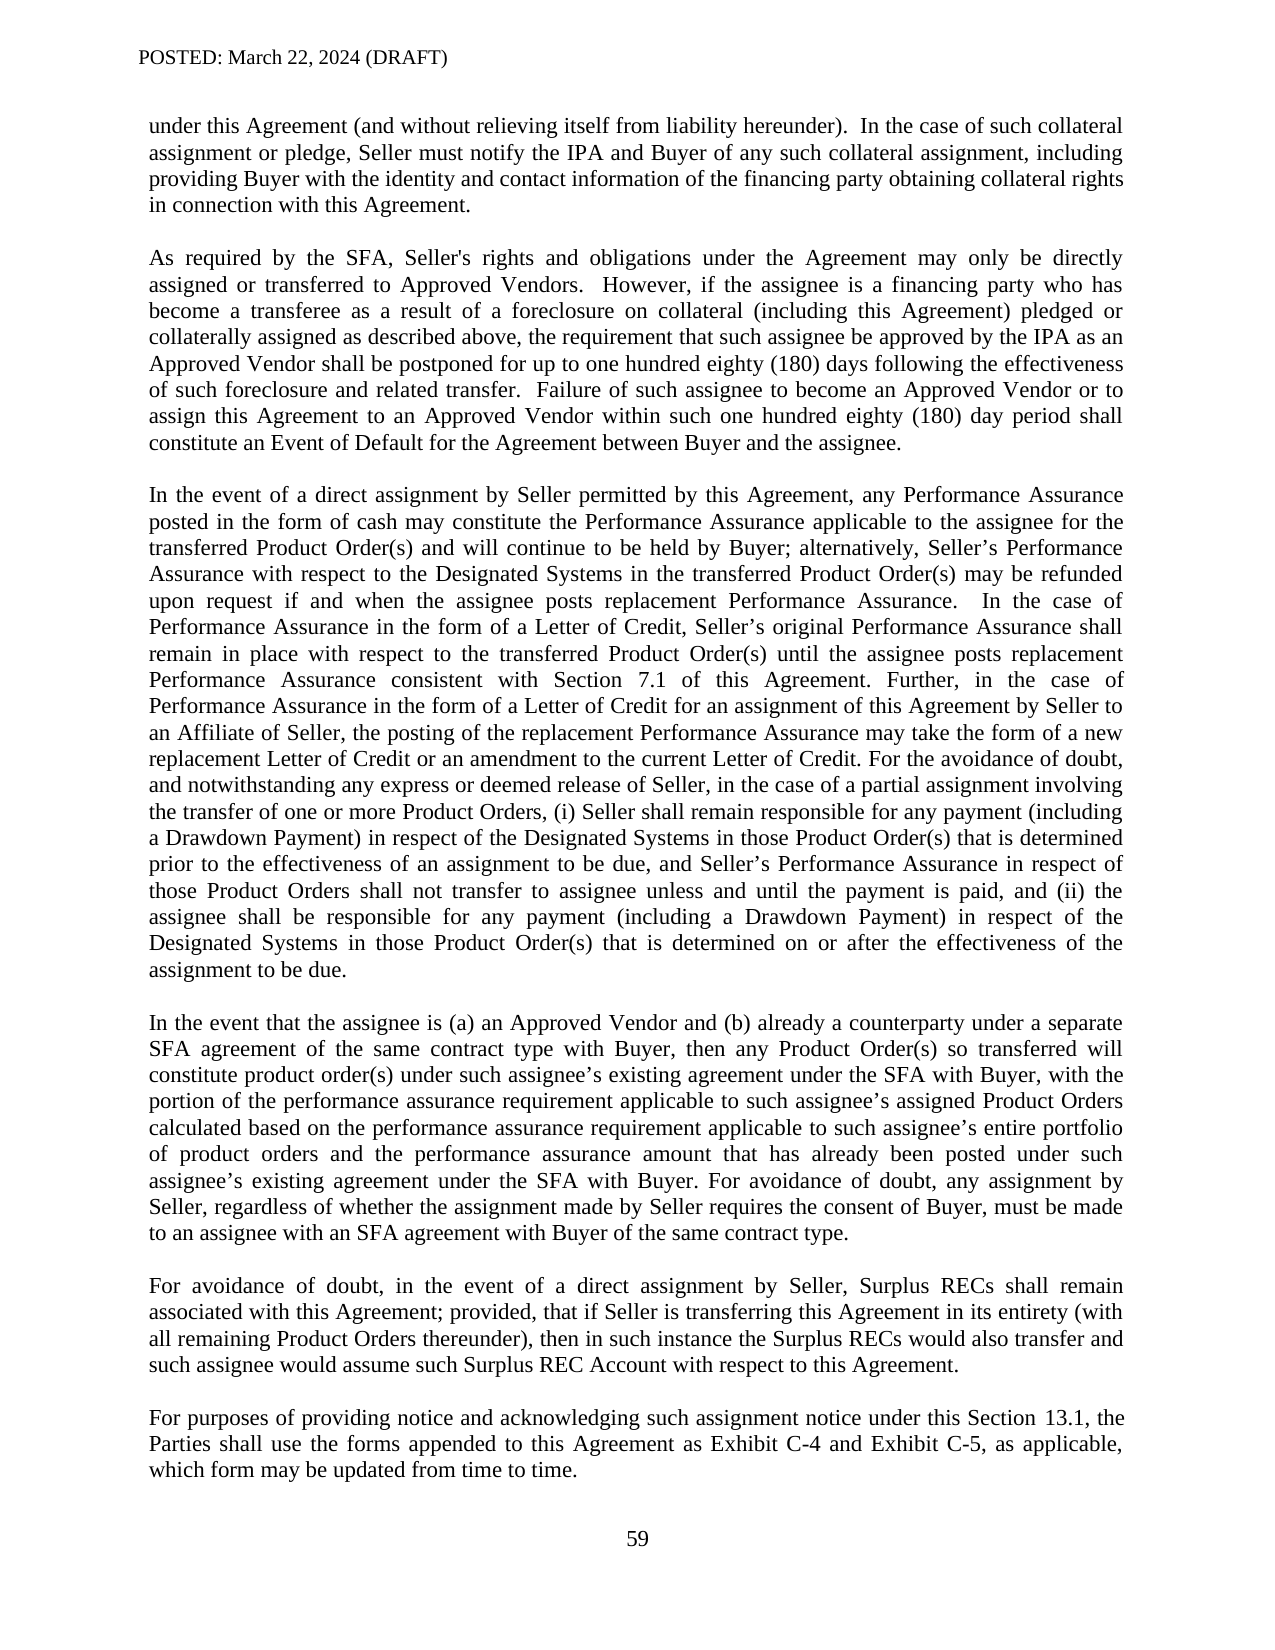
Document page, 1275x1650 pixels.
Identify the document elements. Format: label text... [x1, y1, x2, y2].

text In the event that the assignee is (a) an Approved Vendor and (b) already a counterparty under a separate SFA agreement of the same contract type with Buyer, then any Product Order(s) so transferred will constitute product order(s) under such assignee’s existing agreement under the SFA with Buyer, with the portion of the performance assurance requirement applicable to such assignee’s assigned Product Orders calculated based on the performance assurance requirement applicable to such assignee’s entire portfolio of product orders and the performance assurance amount that has already been posted under such assignee’s existing agreement under the SFA with Buyer. For avoidance of doubt, any assignment by Seller, regardless of whether the assignment made by Seller requires the consent of Buyer, must be made to an assignee with an SFA agreement with Buyer of the same contract type. [148, 1008, 1125, 1246]
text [148, 112, 1125, 218]
text For avoidance of doubt, in the event of a direct assignment by Seller, Surplus RECs shall remain associated with this Agreement; provided, that if Seller is transferring this Agreement in its entirety (with all remaining Product Orders thereunder), then in such instance the Surplus RECs would also transfer and such assignee would assume such Surplus REC Account with respect to this Agreement. [148, 1272, 1125, 1377]
text As required by the SFA, Seller's rights and obligations under the Agreement may only be directly assigned or transferred to Approved Vendors. However, if the assignee is a financing party who has become a transferee as a result of a foreclosure on collateral (including this Agreement) pledged or collaterally assigned as described above, the requirement that such assignee be approved by the IPA as an Approved Vendor shall be postponed for up to one hundred eighty (180) days following the effectiveness of such foreclosure and related transfer. Failure of such assignee to become an Approved Vendor or to assign this Agreement to an Approved Vendor within such one hundred eighty (180) day period shall constitute an Event of Default for the Agreement between Buyer and the assignee. [148, 244, 1125, 455]
text In the event of a direct assignment by Seller permitted by this Agreement, any Performance Assurance posted in the form of cash may constitute the Performance Assurance applicable to the assignee for the transferred Product Order(s) and will continue to be held by Buyer; alternatively, Seller’s Performance Assurance with respect to the Designated Systems in the transferred Product Order(s) may be refunded upon request if and when the assignee posts replacement Performance Assurance. In the case of Performance Assurance in the form of a Letter of Credit, Seller’s original Performance Assurance shall remain in place with respect to the transferred Product Order(s) until the assignee posts replacement Performance Assurance consistent with Section 7.1 of this Agreement. Further, in the case of Performance Assurance in the form of a Letter of Credit for an assignment of this Agreement by Seller to an Affiliate of Seller, the posting of the replacement Performance Assurance may take the form of a new replacement Letter of Credit or an amendment to the current Letter of Credit. For the avoidance of doubt, and notwithstanding any express or deemed release of Seller, in the case of a partial assignment involving the transfer of one or more Product Orders, (i) Seller shall remain responsible for any payment (including a Drawdown Payment) in respect of the Designated Systems in those Product Order(s) that is determined prior to the effectiveness of an assignment to be due, and Seller’s Performance Assurance in respect of those Product Orders shall not transfer to assignee unless and until the payment is paid, and (ii) the assignee shall be responsible for any payment (including a Drawdown Payment) in respect of the Designated Systems in those Product Order(s) that is determined on or after the effectiveness of the assignment to be due. [148, 481, 1125, 982]
text For purposes of providing notice and acknowledging such assignment notice under this Section 13.1, the Parties shall use the forms appended to this Agreement as Exhibit C-4 and Exhibit C-5, as applicable, which form may be updated from time to time. [148, 1404, 1125, 1483]
